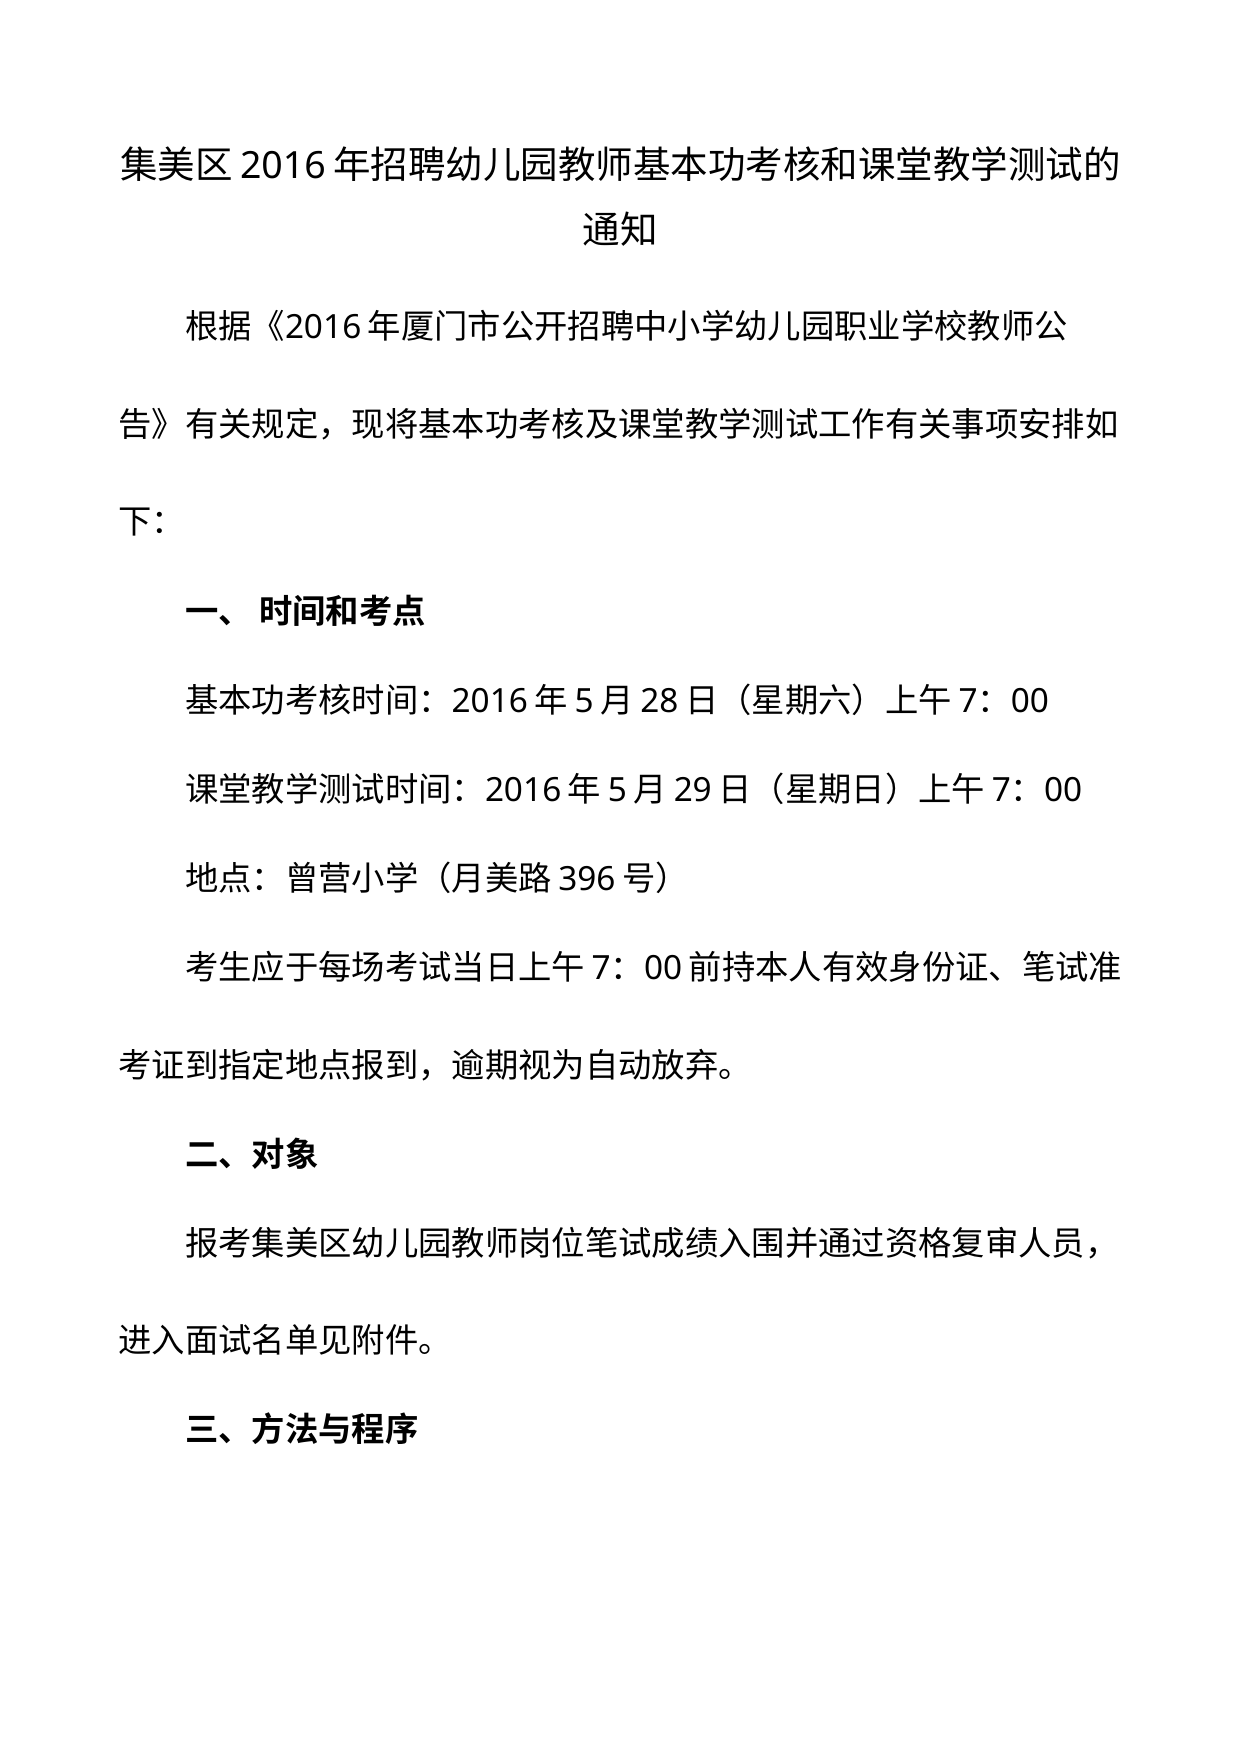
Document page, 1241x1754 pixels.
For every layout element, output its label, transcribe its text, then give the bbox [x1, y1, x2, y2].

text 课堂教学测试时间：2016年5月29日（星期日）上午7：00 [118, 754, 1122, 819]
text 集美区2016年招聘幼儿园教师基本功考核和课堂教学测试的通知 [118, 129, 1122, 259]
text 三、方法与程序 [118, 1395, 1122, 1460]
text 地点：曾营小学（月美路396号） [118, 843, 1122, 908]
text 一、 时间和考点 [118, 576, 1122, 641]
text 根据《2016年厦门市公开招聘中小学幼儿园职业学校教师公告》有关规定，现将基本功考核及课堂教学测试工作有关事项安排如下： [118, 292, 1122, 552]
text 基本功考核时间：2016年5月28日（星期六）上午7：00 [118, 665, 1122, 730]
text 报考集美区幼儿园教师岗位笔试成绩入围并通过资格复审人员，进入面试名单见附件。 [118, 1208, 1122, 1371]
text 二、对象 [118, 1119, 1122, 1184]
text 考生应于每场考试当日上午7：00前持本人有效身份证、笔试准考证到指定地点报到，逾期视为自动放弃。 [118, 933, 1122, 1095]
